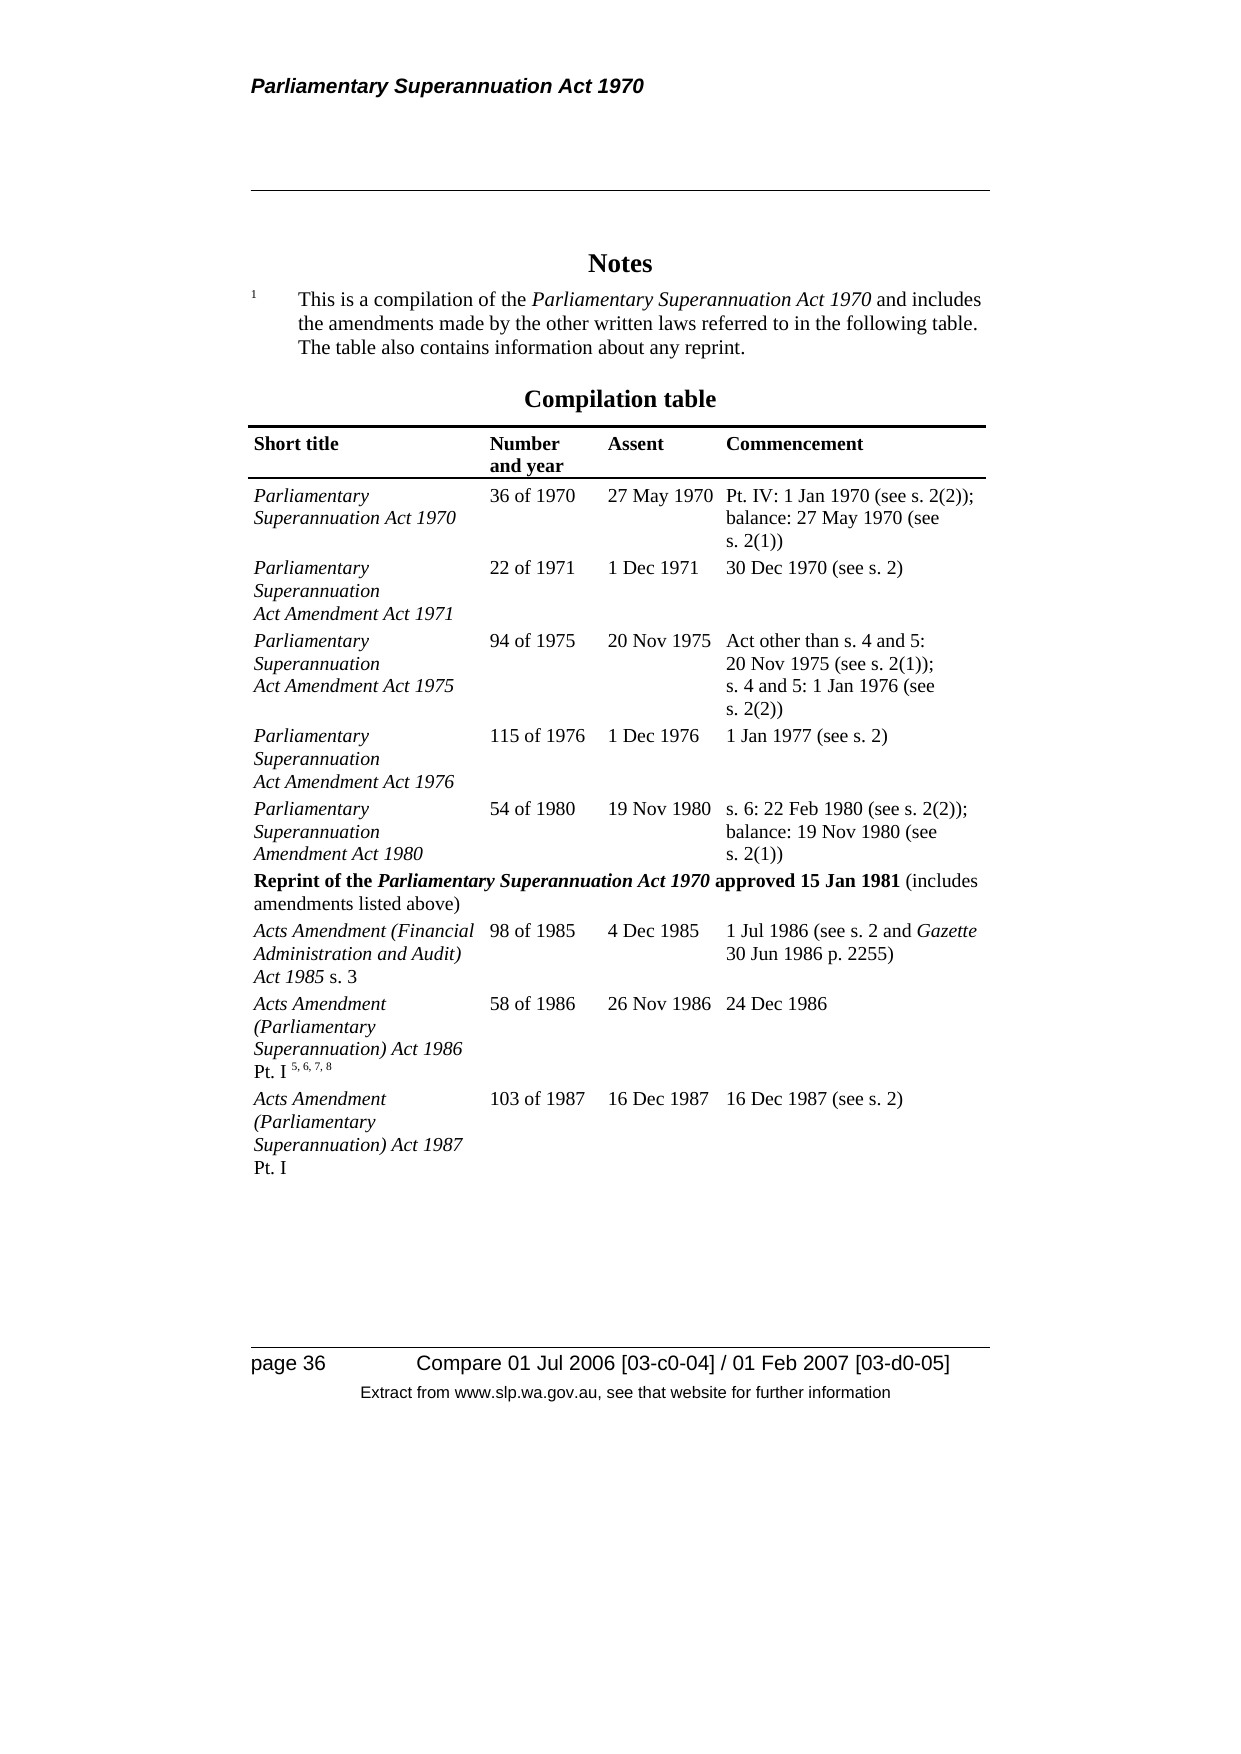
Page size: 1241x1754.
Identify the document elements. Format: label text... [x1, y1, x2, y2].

table_header Short title [248, 428, 484, 477]
table_cell Reprint of the Parliamentary Superannuation Act 1970 approved 15 Jan 1981 (includes amendments listed above) [248, 865, 986, 915]
table_header Assent [602, 428, 720, 477]
table_header Commencement [720, 428, 986, 477]
table_cell 20 Nov 1975 [602, 625, 720, 720]
table_cell 1 Jan 1977 (see s. 2) [720, 720, 986, 793]
table_cell Parliamentary Superannuation Amendment Act 1980 [248, 793, 484, 865]
table_cell 30 Dec 1970 (see s. 2) [720, 552, 986, 624]
table_cell 1 Dec 1976 [602, 720, 720, 793]
table_cell 22 of 1971 [484, 552, 602, 624]
table_cell 58 of 1986 [484, 988, 602, 1083]
table_cell 26 Nov 1986 [602, 988, 720, 1083]
table_cell 1 Dec 1971 [602, 552, 720, 624]
table_cell 36 of 1970 [484, 479, 602, 552]
table_cell 24 Dec 1986 [720, 988, 986, 1083]
table_header Number and year [484, 428, 602, 477]
table_cell Acts Amendment (Financial Administration and Audit) Act 1985 s. 3 [248, 915, 484, 988]
table_cell 16 Dec 1987 (see s. 2) [720, 1083, 986, 1178]
table_cell 103 of 1987 [484, 1083, 602, 1178]
table_cell Parliamentary Superannuation Act Amendment Act 1976 [248, 720, 484, 793]
table_cell 115 of 1976 [484, 720, 602, 793]
table_cell Act other than s. 4 and 5: 20 Nov 1975 (see s. 2(1)); s. 4 and 5: 1 Jan 1976 (see s. 2(2)) [720, 625, 986, 720]
table_cell 16 Dec 1987 [602, 1083, 720, 1178]
table_cell 94 of 1975 [484, 625, 602, 720]
table_cell Parliamentary Superannuation Act Amendment Act 1971 [248, 552, 484, 624]
text 1 This is a compilation of the Parliamentary Superannuation Act 1970 and includes the amendments made by the other written laws referred to in the following table. The table also contains information about any reprint. [251, 287, 990, 359]
table_cell 27 May 1970 [602, 479, 720, 552]
table_cell s. 6: 22 Feb 1980 (see s. 2(2)); balance: 19 Nov 1980 (see s. 2(1)) [720, 793, 986, 865]
table_cell 98 of 1985 [484, 915, 602, 988]
table_cell Pt. IV: 1 Jan 1970 (see s. 2(2)); balance: 27 May 1970 (see s. 2(1)) [720, 479, 986, 552]
table_cell 54 of 1980 [484, 793, 602, 865]
subtitle Compilation table [251, 384, 990, 413]
table_cell Parliamentary Superannuation Act 1970 [248, 479, 484, 552]
table_cell 4 Dec 1985 [602, 915, 720, 988]
subtitle Notes [251, 247, 990, 279]
table_cell 1 Jul 1986 (see s. 2 and Gazette 30 Jun 1986 p. 2255) [720, 915, 986, 988]
table_cell Parliamentary Superannuation Act Amendment Act 1975 [248, 625, 484, 720]
table_cell Acts Amendment (Parliamentary Superannuation) Act 1986 Pt. I 5, 6, 7, 8 [248, 988, 484, 1083]
table_cell Acts Amendment (Parliamentary Superannuation) Act 1987 Pt. I [248, 1083, 484, 1178]
table_cell 19 Nov 1980 [602, 793, 720, 865]
